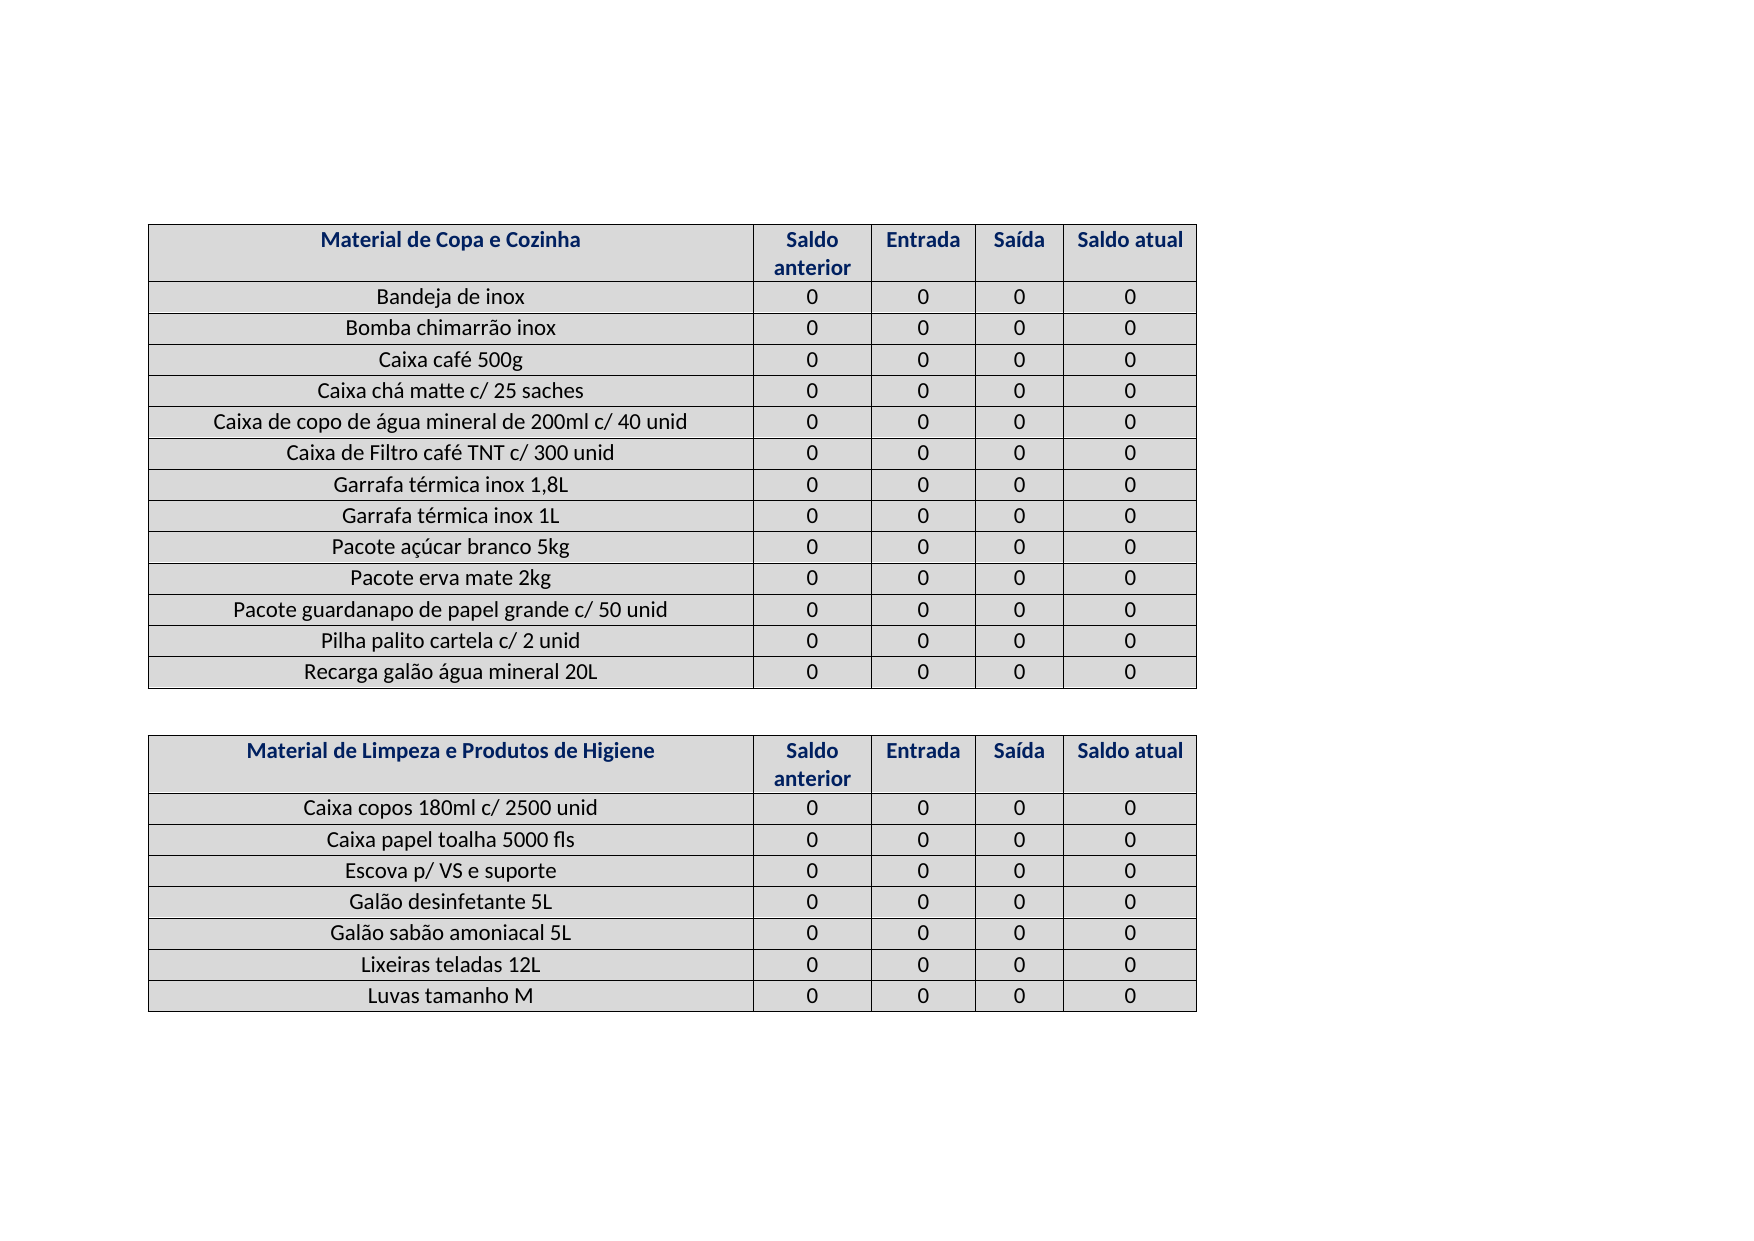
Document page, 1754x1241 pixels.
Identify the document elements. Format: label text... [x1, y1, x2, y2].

table_cell 0 [976, 981, 1063, 1011]
table_cell 0 [1064, 376, 1196, 406]
table_cell 0 [1064, 501, 1196, 531]
table_cell Pacote açúcar branco 5kg [149, 532, 753, 562]
table_cell 0 [872, 657, 975, 687]
table_cell 0 [976, 439, 1063, 469]
table_cell 0 [1064, 825, 1196, 855]
table_header Saída [976, 225, 1063, 281]
table_cell 0 [1064, 439, 1196, 469]
table_cell 0 [1064, 950, 1196, 980]
table_cell Pacote erva mate 2kg [149, 564, 753, 594]
table_cell 0 [976, 345, 1063, 375]
table_cell 0 [976, 376, 1063, 406]
table_cell 0 [754, 595, 871, 625]
table_cell 0 [976, 794, 1063, 824]
table_cell 0 [1064, 470, 1196, 500]
table_cell Luvas tamanho M [149, 981, 753, 1011]
table_cell Escova p/ VS e suporte [149, 856, 753, 886]
table_cell Pilha palito cartela c/ 2 unid [149, 626, 753, 656]
table_cell 0 [754, 919, 871, 949]
table_cell 0 [1064, 887, 1196, 917]
table_cell 0 [872, 950, 975, 980]
table_header Material de Limpeza e Produtos de Higiene [149, 736, 753, 792]
table_cell 0 [976, 407, 1063, 437]
table_cell Bomba chimarrão inox [149, 314, 753, 344]
table_cell 0 [1064, 564, 1196, 594]
table_cell Caixa de Filtro café TNT c/ 300 unid [149, 439, 753, 469]
table_cell 0 [872, 470, 975, 500]
table_cell 0 [872, 282, 975, 312]
table_cell 0 [872, 981, 975, 1011]
table_cell 0 [754, 950, 871, 980]
table_cell Pacote guardanapo de papel grande c/ 50 unid [149, 595, 753, 625]
table_cell 0 [976, 532, 1063, 562]
table_cell Garrafa térmica inox 1L [149, 501, 753, 531]
table_cell 0 [872, 856, 975, 886]
table_cell 0 [976, 626, 1063, 656]
table_cell 0 [872, 345, 975, 375]
table_cell 0 [872, 887, 975, 917]
table_cell 0 [872, 595, 975, 625]
table_cell Caixa copos 180ml c/ 2500 unid [149, 794, 753, 824]
table_header Entrada [872, 225, 975, 281]
table_cell 0 [754, 856, 871, 886]
table_cell 0 [754, 532, 871, 562]
table_cell 0 [872, 314, 975, 344]
table_cell 0 [754, 345, 871, 375]
table_header Material de Copa e Cozinha [149, 225, 753, 281]
table_cell Caixa chá matte c/ 25 saches [149, 376, 753, 406]
table_cell 0 [1064, 345, 1196, 375]
table_cell 0 [872, 626, 975, 656]
table_cell Recarga galão água mineral 20L [149, 657, 753, 687]
table_cell 0 [1064, 919, 1196, 949]
table_cell 0 [754, 825, 871, 855]
table_cell 0 [1064, 981, 1196, 1011]
table_cell Caixa café 500g [149, 345, 753, 375]
table_cell Galão sabão amoniacal 5L [149, 919, 753, 949]
table_cell 0 [872, 825, 975, 855]
table_cell 0 [872, 501, 975, 531]
table_cell 0 [1064, 595, 1196, 625]
table_cell 0 [976, 657, 1063, 687]
table_cell 0 [976, 564, 1063, 594]
table_cell 0 [976, 470, 1063, 500]
table_cell 0 [1064, 626, 1196, 656]
table_cell 0 [1064, 794, 1196, 824]
table_cell 0 [872, 532, 975, 562]
table_cell 0 [754, 794, 871, 824]
table_cell Garrafa térmica inox 1,8L [149, 470, 753, 500]
table_cell 0 [976, 887, 1063, 917]
table_cell 0 [1064, 314, 1196, 344]
table_cell 0 [872, 407, 975, 437]
table_cell Caixa papel toalha 5000 fls [149, 825, 753, 855]
table_cell 0 [754, 887, 871, 917]
table_cell 0 [976, 919, 1063, 949]
table_cell 0 [754, 981, 871, 1011]
table_cell 0 [872, 564, 975, 594]
table_cell 0 [754, 282, 871, 312]
table_cell 0 [872, 376, 975, 406]
table_cell 0 [754, 439, 871, 469]
table_cell 0 [754, 626, 871, 656]
table_cell 0 [976, 282, 1063, 312]
table_cell 0 [754, 314, 871, 344]
table_header Saída [976, 736, 1063, 792]
table_cell 0 [1064, 532, 1196, 562]
table_cell 0 [754, 407, 871, 437]
table_cell Galão desinfetante 5L [149, 887, 753, 917]
table_cell 0 [754, 564, 871, 594]
table_cell 0 [976, 825, 1063, 855]
table_cell 0 [1064, 657, 1196, 687]
table_cell 0 [872, 919, 975, 949]
table_cell Lixeiras teladas 12L [149, 950, 753, 980]
table_cell 0 [754, 657, 871, 687]
table_cell 0 [976, 501, 1063, 531]
table_header Saldo anterior [754, 225, 871, 281]
table_cell 0 [754, 470, 871, 500]
table_cell Caixa de copo de água mineral de 200ml c/ 40 unid [149, 407, 753, 437]
table_cell 0 [872, 794, 975, 824]
table_header Entrada [872, 736, 975, 792]
table_header Saldo anterior [754, 736, 871, 792]
table_header Saldo atual [1064, 225, 1196, 281]
table_cell Bandeja de inox [149, 282, 753, 312]
table_cell 0 [754, 376, 871, 406]
table_cell 0 [976, 856, 1063, 886]
table_cell 0 [976, 595, 1063, 625]
table_cell 0 [976, 314, 1063, 344]
table_header Saldo atual [1064, 736, 1196, 792]
table_cell 0 [872, 439, 975, 469]
table_cell 0 [1064, 856, 1196, 886]
table_cell 0 [1064, 282, 1196, 312]
table_cell 0 [754, 501, 871, 531]
table_cell 0 [976, 950, 1063, 980]
table_cell 0 [1064, 407, 1196, 437]
